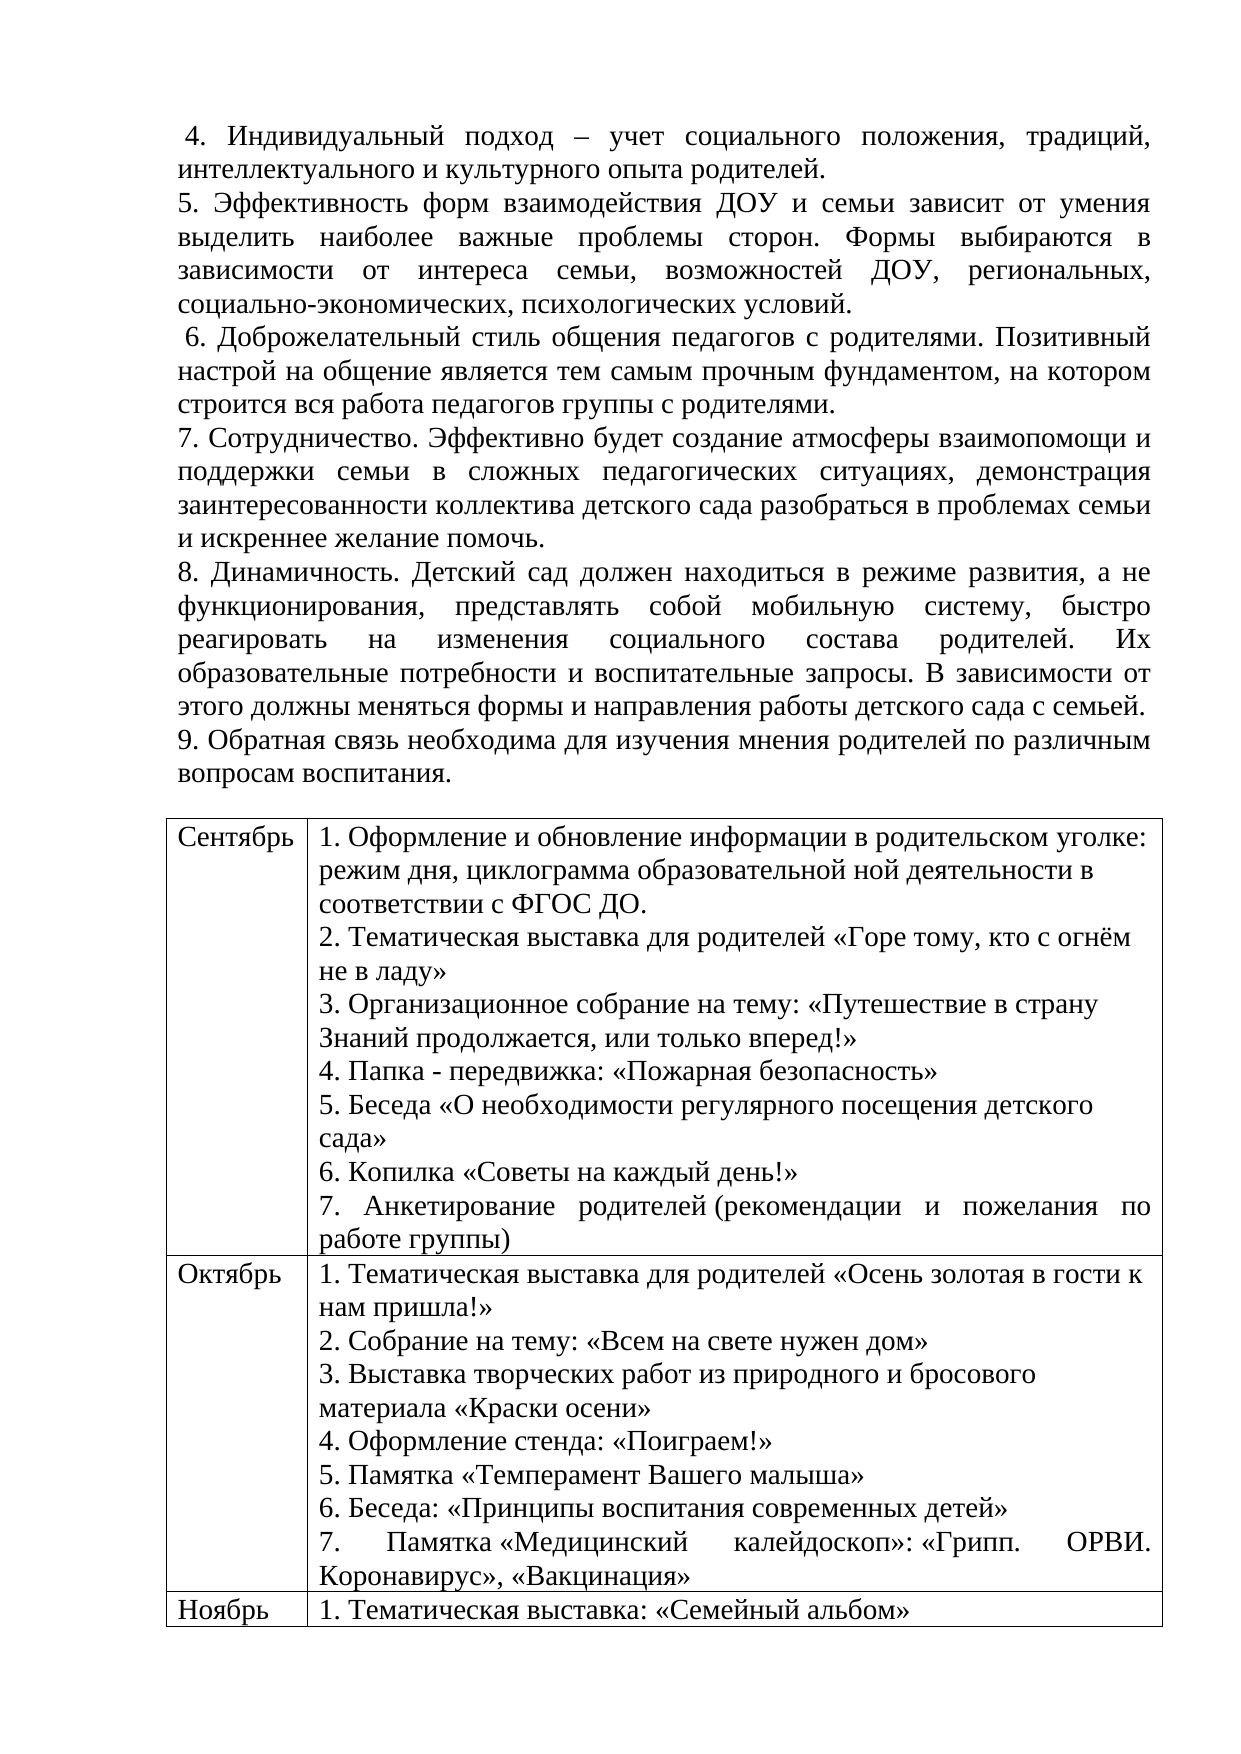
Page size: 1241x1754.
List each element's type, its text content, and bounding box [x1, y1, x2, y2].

table_cell Ноябрь [167, 1592, 307, 1626]
text 4. Индивидуальный подход – учет социального положения, традиций, интеллектуального и культурного опыта родителей. [177, 118, 1152, 185]
text 8. Динамичность. Детский сад должен находиться в режиме развития, а не функционирования, представлять собой мобильную систему, быстро реагировать на изменения социального состава родителей. Их образовательные потребности и воспитательные запросы. В зависимости от этого должны меняться формы и направления работы детского сада с семьей. [177, 554, 1152, 722]
table_header Сентябрь [167, 819, 307, 1255]
table_cell 1. Тематическая выставка для родителей «Осень золотая в гости к нам пришла!» 2. Собрание на тему: «Всем на свете нужен дом» 3. Выставка творческих работ из природного и бросового материала «Краски осени» 4. Оформление стенда: «Поиграем!» 5. Памятка «Темперамент Вашего малыша» 6. Беседа: «Принципы воспитания современных детей» 7. Памятка «Медицинский калейдоскоп»: «Грипп. ОРВИ. Коронавирус», «Вакцинация» [308, 1256, 1162, 1591]
text 9. Обратная связь необходима для изучения мнения родителей по различным вопросам воспитания. [177, 722, 1152, 789]
table_cell Октябрь [167, 1256, 307, 1591]
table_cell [308, 1592, 1162, 1626]
table_header 1. Оформление и обновление информации в родительском уголке: режим дня, циклограмма образовательной ной деятельности в соответствии с ФГОС ДО. 2. Тематическая выставка для родителей «Горе тому, кто с огнём не в ладу» 3. Организационное собрание на тему: «Путешествие в страну Знаний продолжается, или только вперед!» 4. Папка - передвижка: «Пожарная безопасность» 5. Беседа «О необходимости регулярного посещения детского сада» 6. Копилка «Советы на каждый день!» 7. Анкетирование родителей (рекомендации и пожелания по работе группы) [308, 819, 1162, 1255]
text 7. Сотрудничество. Эффективно будет создание атмосферы взаимопомощи и поддержки семьи в сложных педагогических ситуациях, демонстрация заинтересованности коллектива детского сада разобраться в проблемах семьи и искреннее желание помочь. [177, 420, 1152, 554]
text 5. Эффективность форм взаимодействия ДОУ и семьи зависит от умения выделить наиболее важные проблемы сторон. Формы выбираются в зависимости от интереса семьи, возможностей ДОУ, региональных, социально-экономических, психологических условий. [177, 185, 1152, 319]
text 6. Доброжелательный стиль общения педагогов с родителями. Позитивный настрой на общение является тем самым прочным фундаментом, на котором строится вся работа педагогов группы с родителями. [177, 319, 1152, 420]
